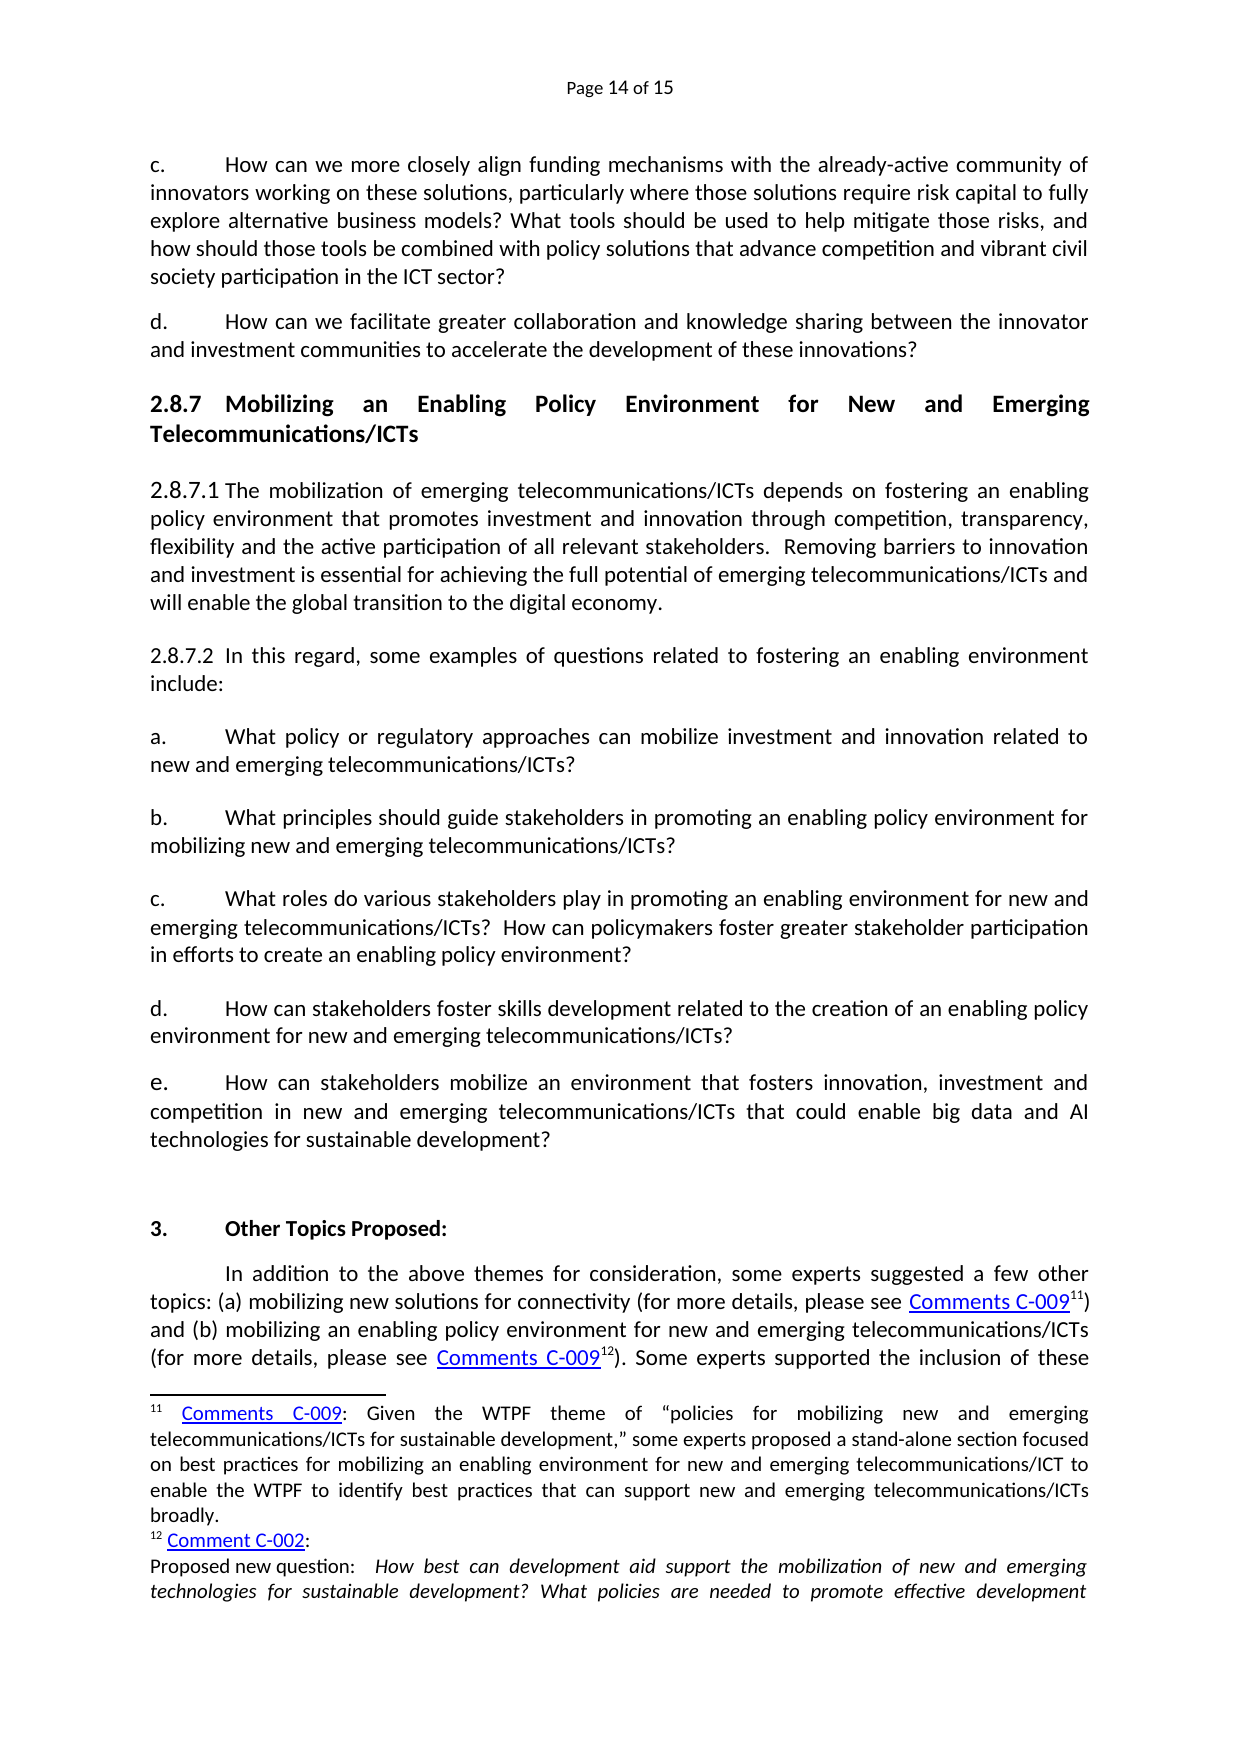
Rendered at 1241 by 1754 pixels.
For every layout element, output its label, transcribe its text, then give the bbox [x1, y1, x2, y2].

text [150, 1259, 1090, 1371]
text 3. Other Topics Proposed: [150, 1214, 1090, 1242]
